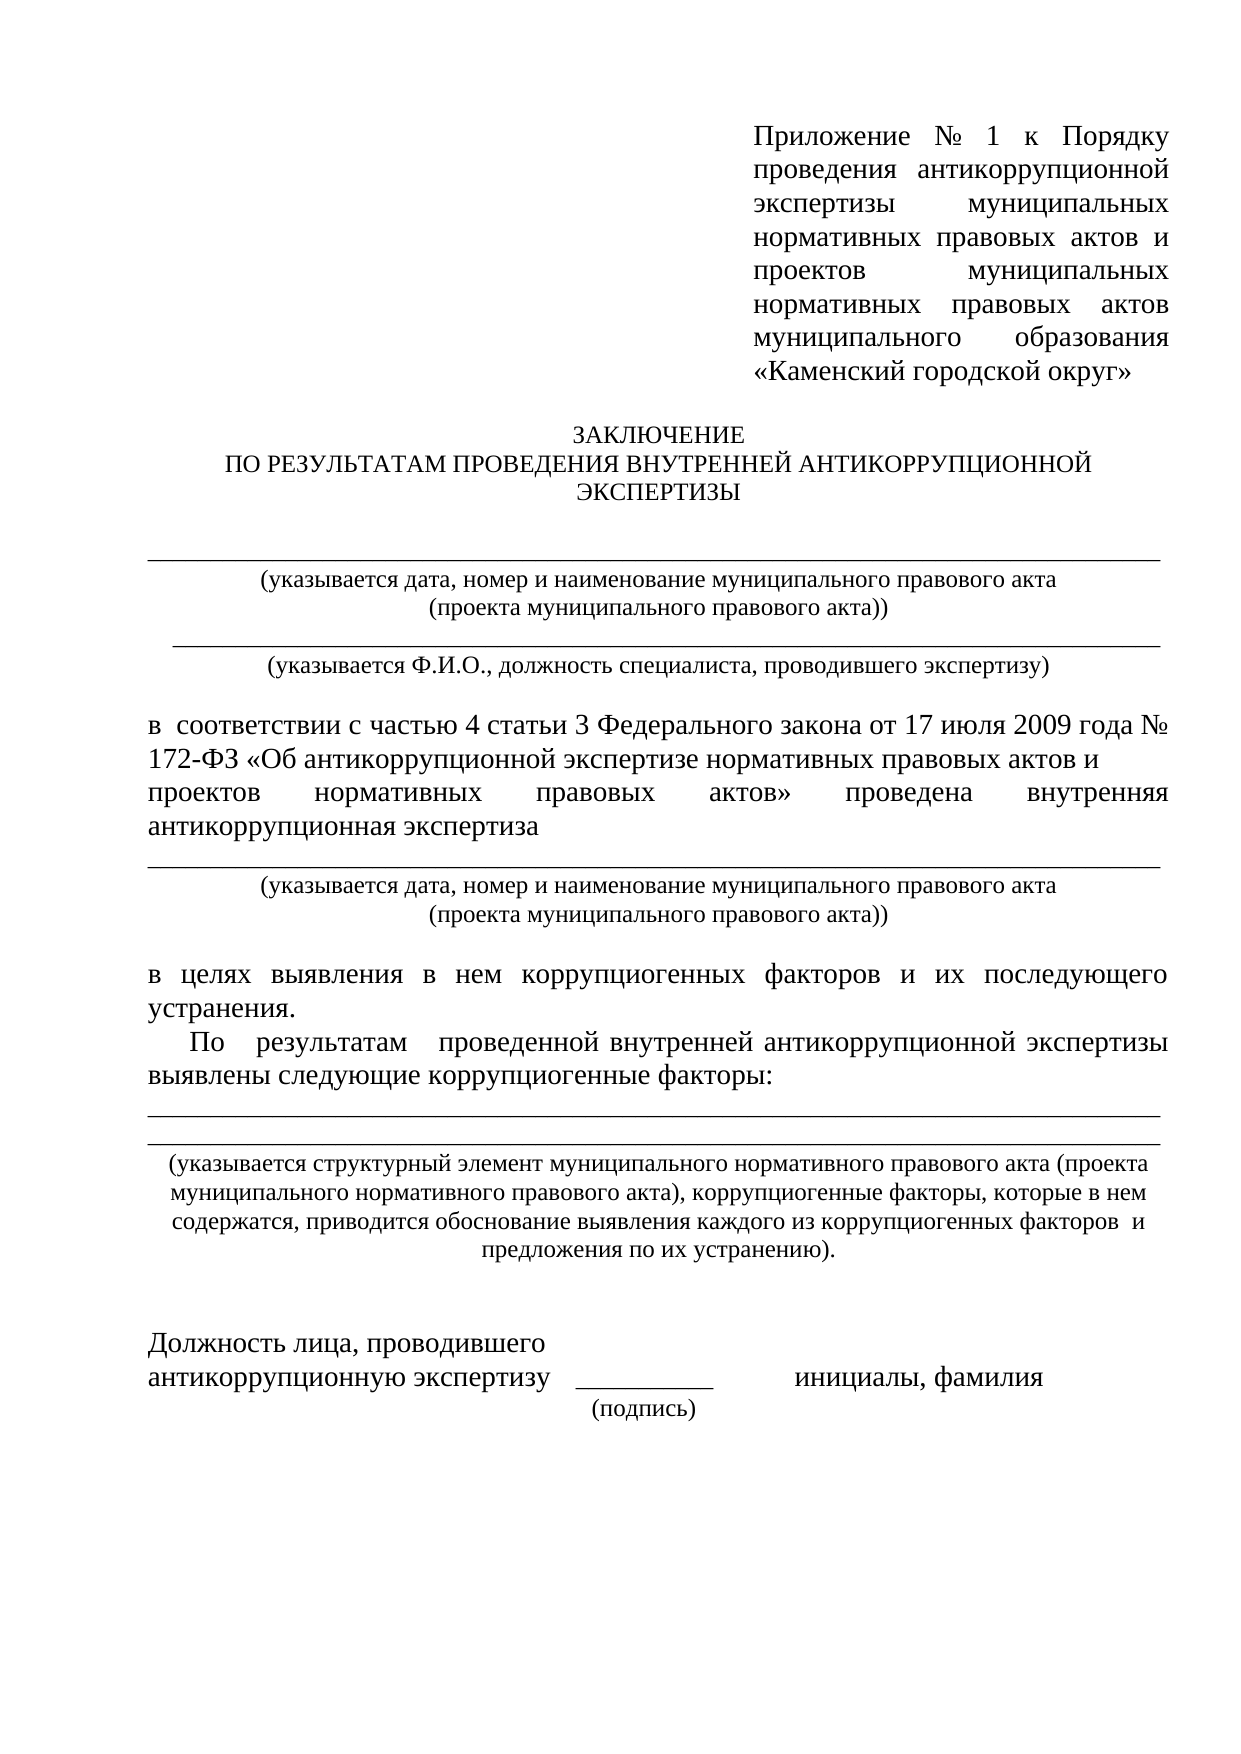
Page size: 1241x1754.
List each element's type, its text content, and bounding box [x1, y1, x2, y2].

text (указывается структурный элемент муниципального нормативного правового акта (проекта муниципального нормативного правового акта), коррупциогенные факторы, которые в нем содержатся, приводится обоснование выявления каждого из коррупциогенных факторов и предложения по их устранению). [148, 1148, 1169, 1263]
text ЗАКЛЮЧЕНИЕ [148, 420, 1169, 449]
text (указывается дата, номер и наименование муниципального правового акта [148, 870, 1169, 899]
text в целях выявления в нем коррупциогенных факторов и их последующего устранения. [148, 957, 1169, 1024]
text (подпись) [148, 1393, 1169, 1421]
text в соответствии с частью 4 статьи 3 Федерального закона от 17 июля 2009 года № 172-ФЗ «Об антикоррупционной экспертизе нормативных правовых актов и [148, 707, 1169, 774]
text По результатам проведенной внутренней антикоррупционной экспертизы выявлены следующие коррупциогенные факторы: [148, 1024, 1169, 1091]
text _______________________________________________________________________________ [148, 621, 1169, 650]
text ПО РЕЗУЛЬТАТАМ ПРОВЕДЕНИЯ ВНУТРЕННЕЙ АНТИКОРРУПЦИОННОЙ ЭКСПЕРТИЗЫ [148, 449, 1169, 506]
text (проекта муниципального правового акта)) [148, 592, 1169, 621]
text проектов нормативных правовых актов» проведена внутренняя антикоррупционная экспертиза [148, 774, 1169, 842]
text Приложение № 1 к Порядку проведения антикоррупционной экспертизы муниципальных нормативных правовых актов и проектов муниципальных нормативных правовых актов муниципального образования «Каменский городской округ» [753, 118, 1169, 386]
text (проекта муниципального правового акта)) [148, 899, 1169, 928]
text (указывается Ф.И.О., должность специалиста, проводившего экспертизу) [148, 650, 1169, 679]
text антикоррупционную экспертизу ___________ инициалы, фамилия [148, 1359, 1169, 1393]
text _________________________________________________________________________________ [148, 1091, 1169, 1119]
text _________________________________________________________________________________ [148, 1119, 1169, 1148]
text _________________________________________________________________________________ [148, 842, 1169, 870]
text _________________________________________________________________________________ [148, 535, 1169, 564]
text Должность лица, проводившего [148, 1326, 1169, 1359]
text (указывается дата, номер и наименование муниципального правового акта [148, 564, 1169, 592]
